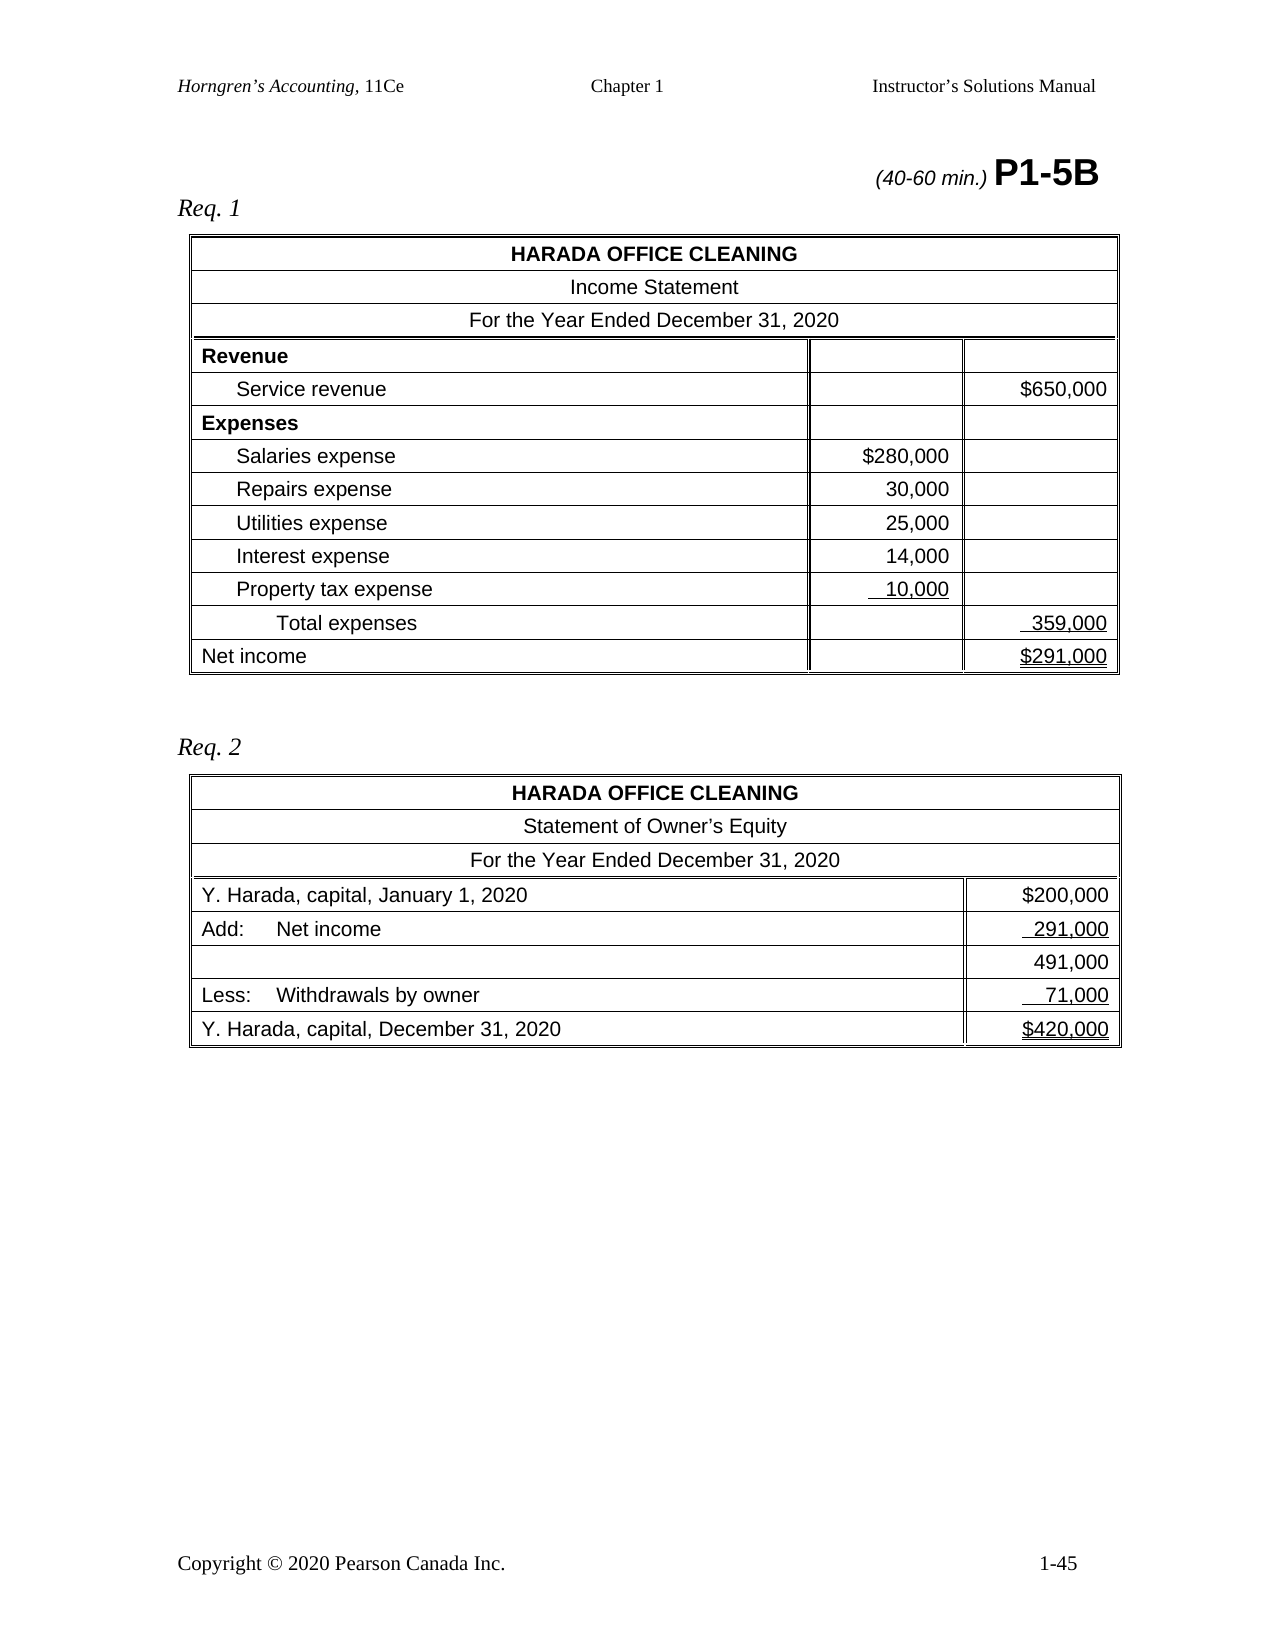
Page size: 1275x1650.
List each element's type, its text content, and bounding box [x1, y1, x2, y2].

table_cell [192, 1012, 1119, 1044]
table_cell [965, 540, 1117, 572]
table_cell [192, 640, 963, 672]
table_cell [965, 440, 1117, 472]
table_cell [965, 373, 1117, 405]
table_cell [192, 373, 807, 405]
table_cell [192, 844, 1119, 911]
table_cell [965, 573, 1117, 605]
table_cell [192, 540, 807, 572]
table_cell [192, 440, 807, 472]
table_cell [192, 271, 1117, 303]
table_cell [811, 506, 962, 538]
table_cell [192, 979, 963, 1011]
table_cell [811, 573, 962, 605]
text (40-60 min.) P1-5B [177, 150, 1157, 193]
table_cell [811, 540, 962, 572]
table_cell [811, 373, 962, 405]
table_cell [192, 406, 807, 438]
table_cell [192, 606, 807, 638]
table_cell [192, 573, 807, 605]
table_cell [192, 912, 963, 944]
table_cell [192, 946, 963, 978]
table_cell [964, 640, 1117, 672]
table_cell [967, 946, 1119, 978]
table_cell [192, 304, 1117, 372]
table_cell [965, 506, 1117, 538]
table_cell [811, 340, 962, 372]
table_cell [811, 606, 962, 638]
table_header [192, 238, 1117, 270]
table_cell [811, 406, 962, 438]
text Req. 1 [177, 193, 1157, 222]
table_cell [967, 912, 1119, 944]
text Req. 2 [177, 732, 1157, 761]
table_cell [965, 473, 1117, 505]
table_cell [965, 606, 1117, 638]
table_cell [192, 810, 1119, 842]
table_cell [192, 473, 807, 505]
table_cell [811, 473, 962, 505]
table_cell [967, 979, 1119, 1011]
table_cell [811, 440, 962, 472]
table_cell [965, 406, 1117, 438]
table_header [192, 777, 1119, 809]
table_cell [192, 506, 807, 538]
